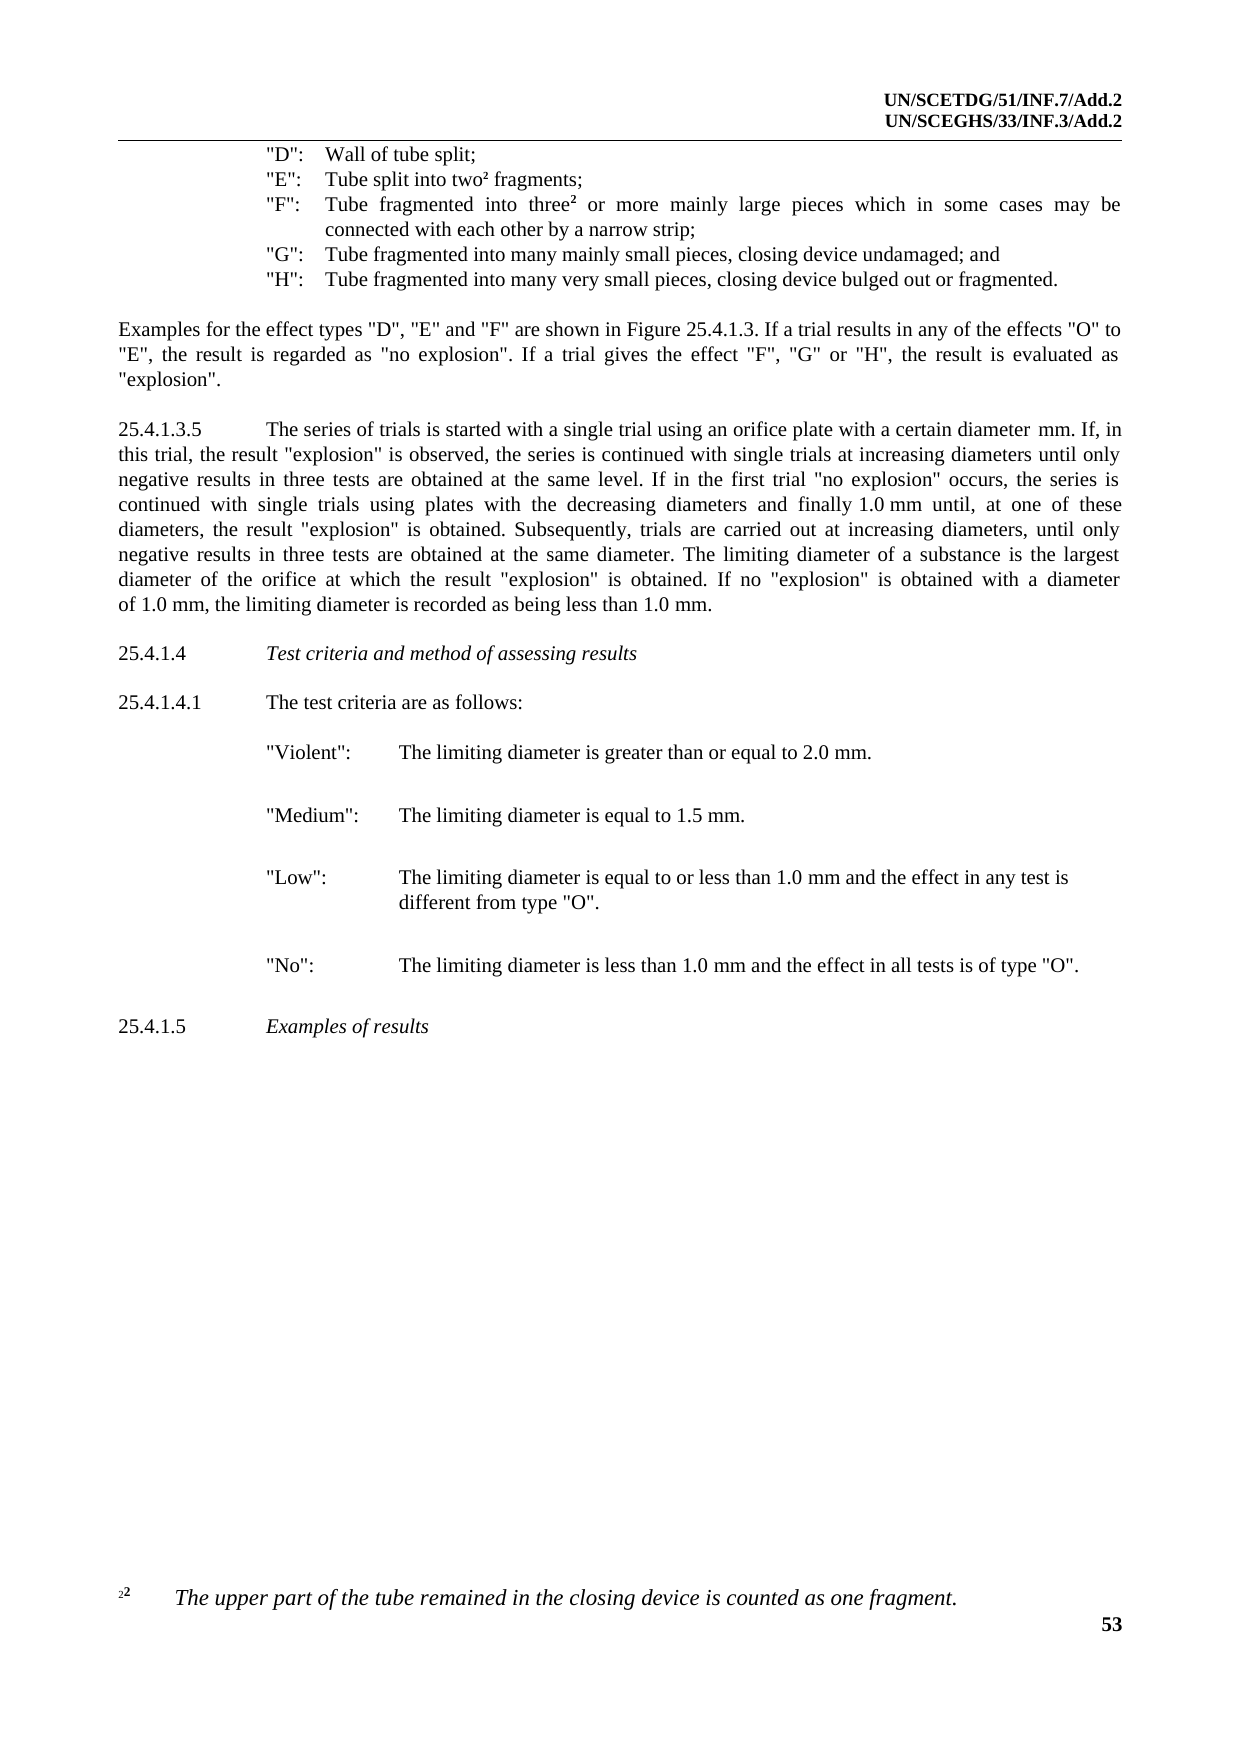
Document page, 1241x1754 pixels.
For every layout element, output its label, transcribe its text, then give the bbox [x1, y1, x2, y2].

text "Violent": The limiting diameter is greater than or equal to 2.0 mm. [266, 739, 1122, 764]
text "E": Tube split into two2 fragments; [266, 166, 1122, 191]
text "D": Wall of tube split; [266, 141, 1122, 166]
subtitle 25.4.1.4 Test criteria and method of assessing results [118, 641, 1122, 665]
text "Low": The limiting diameter is equal to or less than 1.0 mm and the effect in any test is different from type "O". [266, 864, 1122, 914]
text "F": Tube fragmented into three2 or more mainly large pieces which in some cases may be connected with each other by a narrow strip; [266, 191, 1122, 241]
text 25.4.1.3.5 The series of trials is started with a single trial using an orifice plate with a certain diameter mm. If, in this trial, the result "explosion" is observed, the series is continued with single trials at increasing diameters until only negative results in three tests are obtained at the same level. If in the first trial "no explosion" occurs, the series is continued with single trials using plates with the decreasing diameters and finally 1.0 mm until, at one of these diameters, the result "explosion" is obtained. Subsequently, trials are carried out at increasing diameters, until only negative results in three tests are obtained at the same diameter. The limiting diameter of a substance is the largest diameter of the orifice at which the result "explosion" is obtained. If no "explosion" is obtained with a diameter of 1.0 mm, the limiting diameter is recorded as being less than 1.0 mm. [118, 416, 1122, 616]
text Examples for the effect types "D", "E" and "F" are shown in Figure 25.4.1.3. If a trial results in any of the effects "O" to "E", the result is regarded as "no explosion". If a trial gives the effect "F", "G" or "H", the result is evaluated as "explosion". [118, 316, 1122, 391]
text "Medium": The limiting diameter is equal to 1.5 mm. [266, 802, 1122, 827]
subtitle 25.4.1.4.1 The test criteria are as follows: [118, 690, 1122, 714]
text "H": Tube fragmented into many very small pieces, closing device bulged out or fragmented. [266, 266, 1122, 291]
subtitle 25.4.1.5 Examples of results [118, 1014, 1122, 1038]
text "G": Tube fragmented into many mainly small pieces, closing device undamaged; and [266, 241, 1122, 266]
text "No": The limiting diameter is less than 1.0 mm and the effect in all tests is of type "O". [266, 952, 1122, 977]
